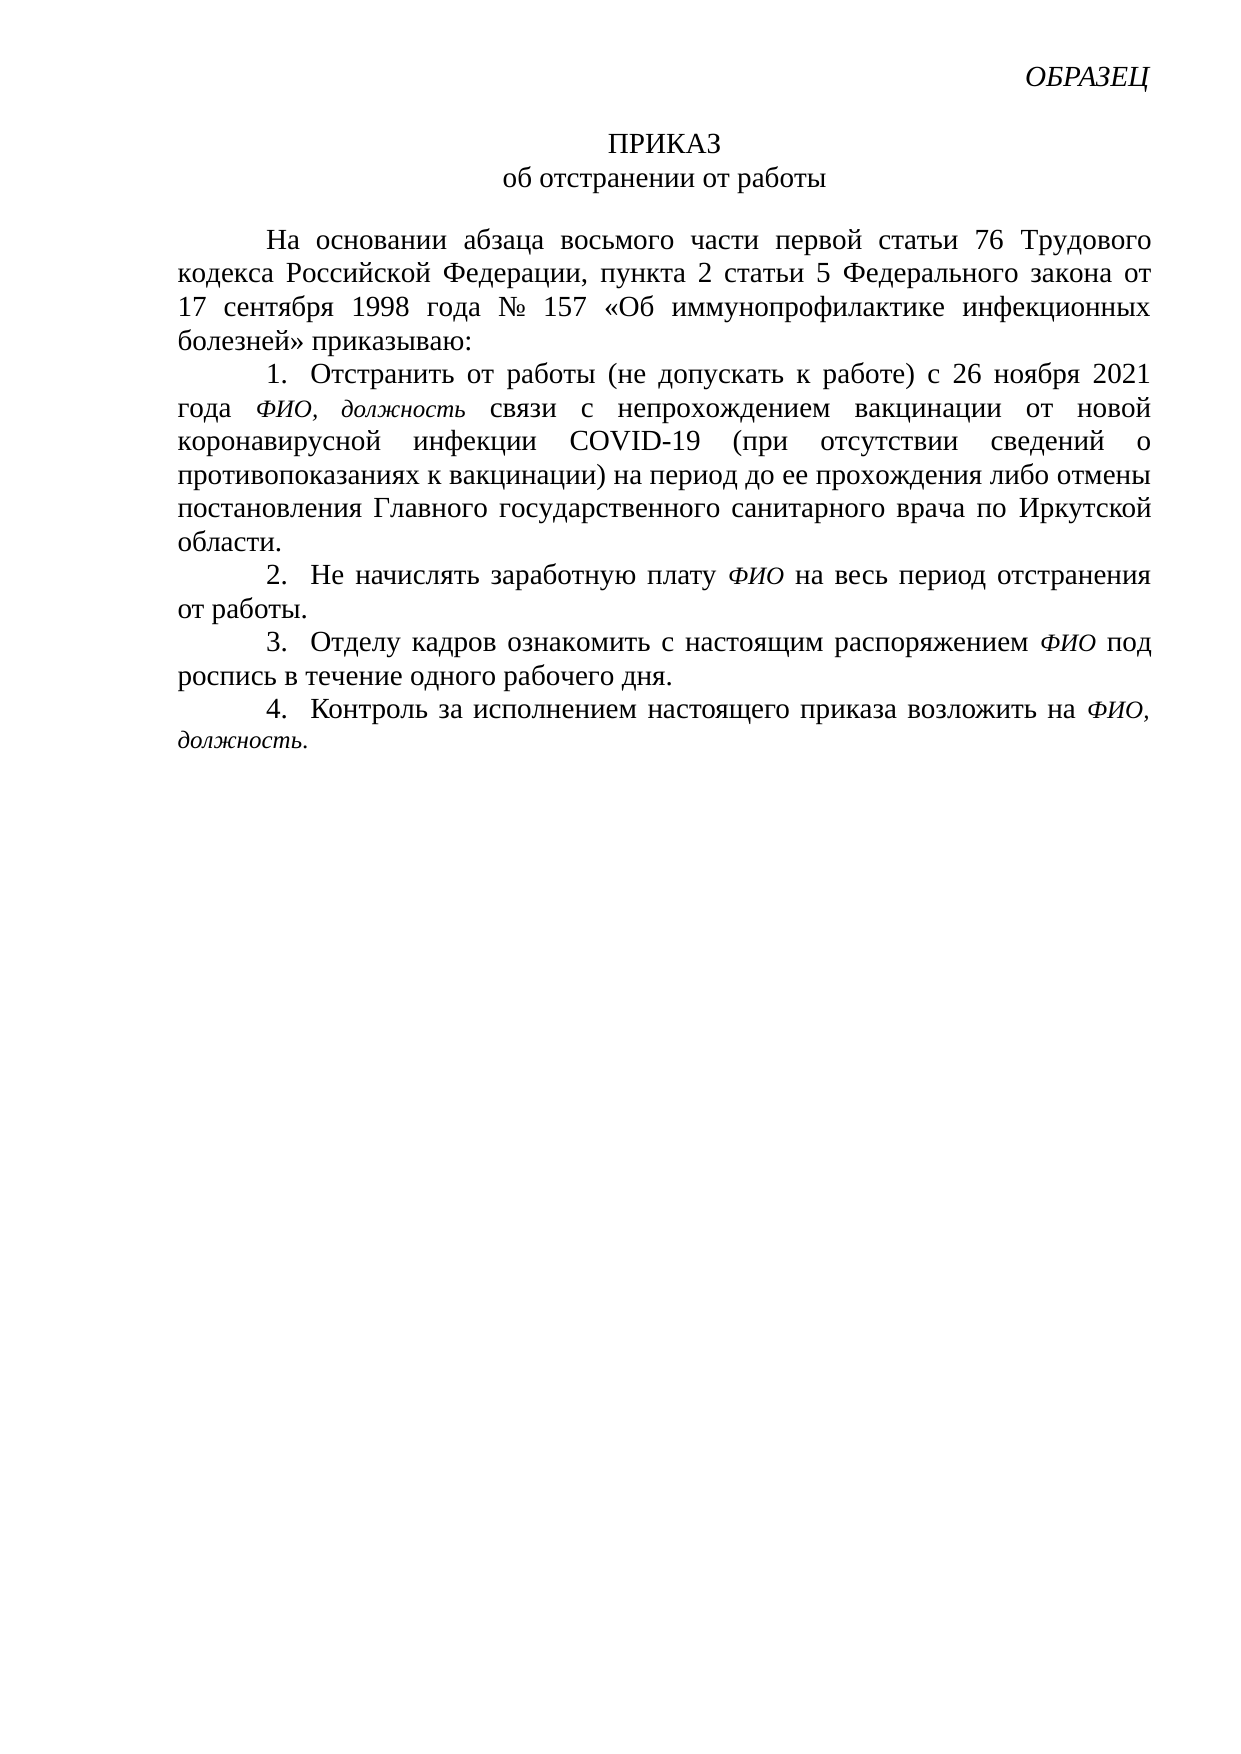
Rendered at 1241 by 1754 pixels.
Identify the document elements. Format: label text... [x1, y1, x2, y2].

text ОБРАЗЕЦ [266, 59, 1152, 93]
text ПРИКАЗ [177, 126, 1152, 160]
list Отстранить от работы (не допускать к работе) с 26 ноября 2021 года ФИО, должность связи с непрохождением вакцинации от новой коронавирусной инфекции COVID-19 (при отсутствии сведений о противопоказаниях к вакцинации) на период до ее прохождения либо отмены постановления Главного государственного санитарного врача по Иркутской области. [177, 356, 1152, 557]
list Не начислять заработную плату ФИО на весь период отстранения от работы. [177, 557, 1152, 624]
list Контроль за исполнением настоящего приказа возложить на ФИО, должность. [177, 692, 1152, 754]
text об отстранении от работы [177, 160, 1152, 193]
list Отделу кадров ознакомить с настоящим распоряжением ФИО под роспись в течение одного рабочего дня. [177, 624, 1152, 692]
text На основании абзаца восьмого части первой статьи 76 Трудового кодекса Российской Федерации, пункта 2 статьи 5 Федерального закона от 17 сентября 1998 года № 157 «Об иммунопрофилактике инфекционных болезней» приказываю: [177, 222, 1152, 356]
